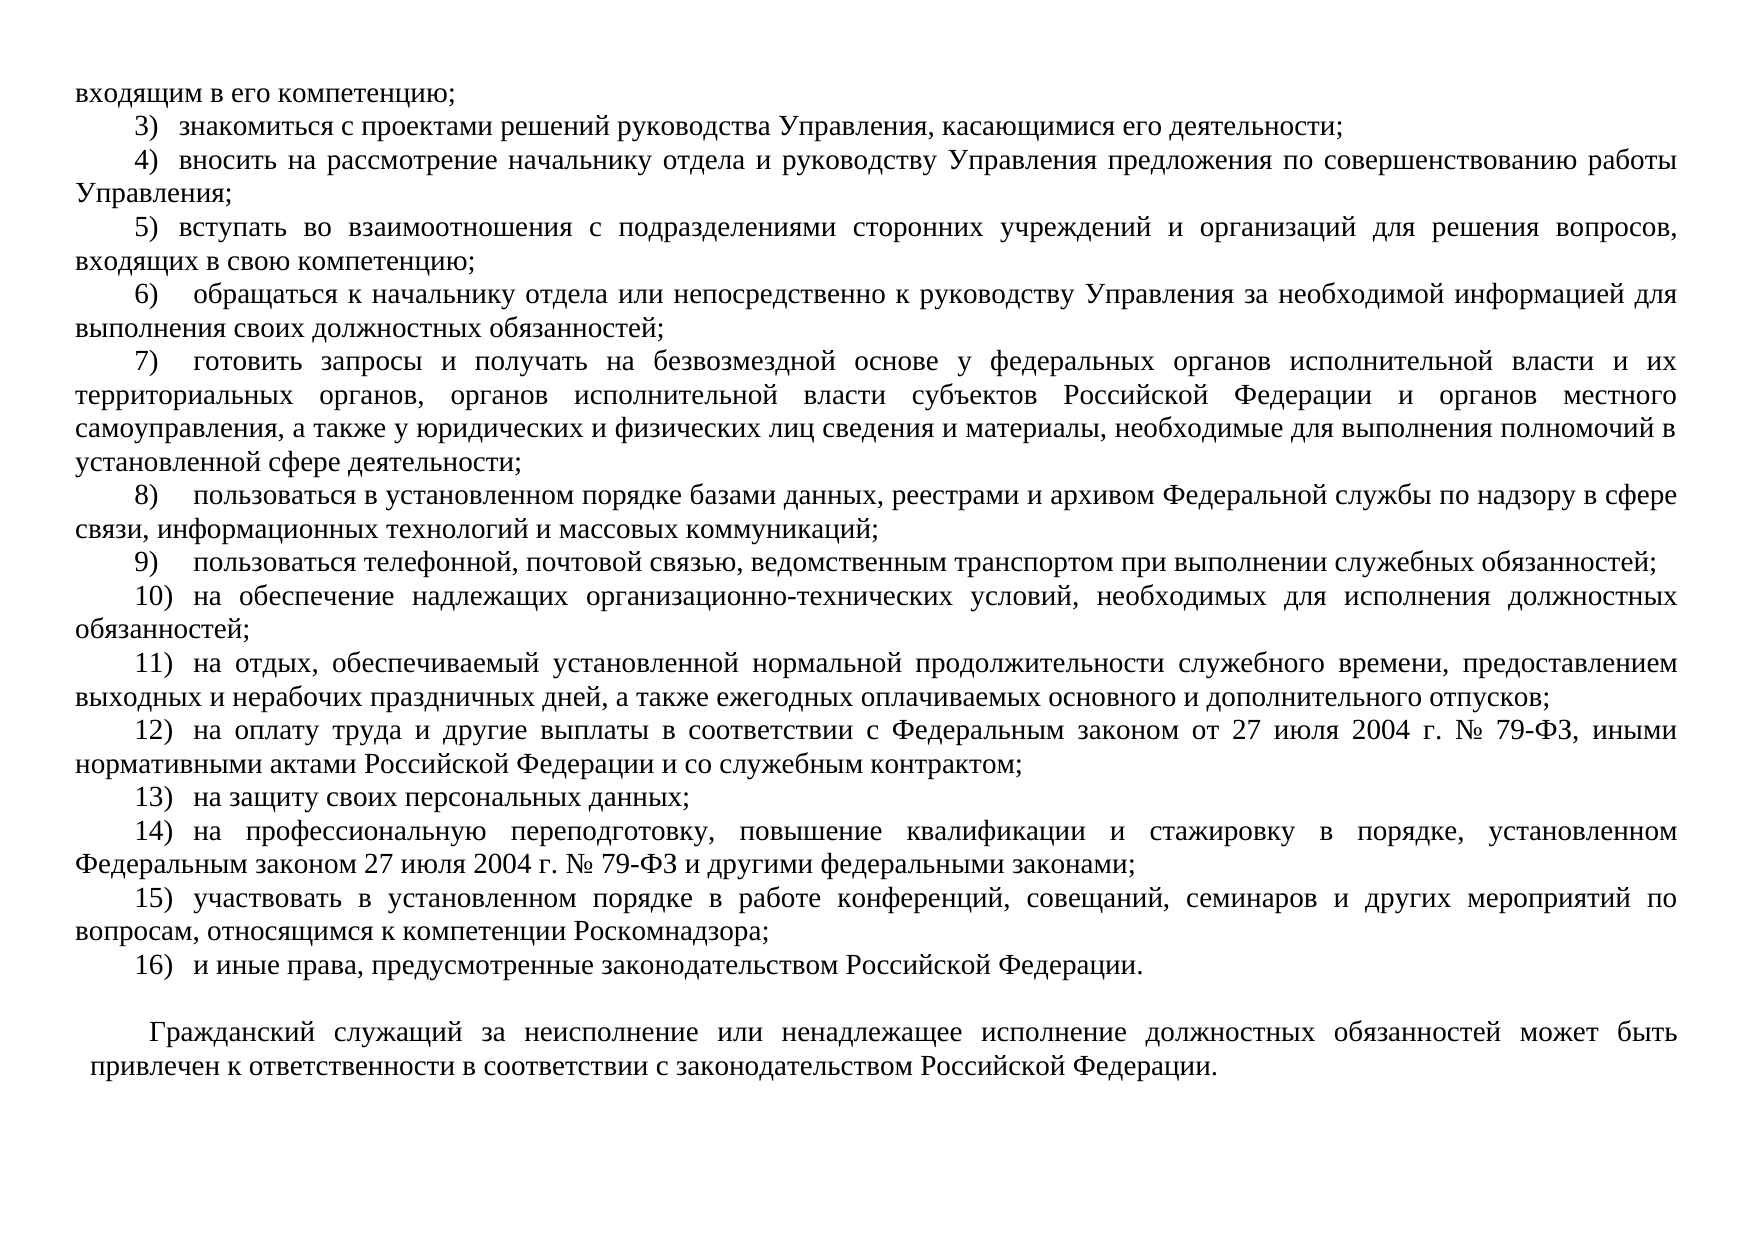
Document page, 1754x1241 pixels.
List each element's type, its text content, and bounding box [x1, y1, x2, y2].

list знакомиться с проектами решений руководства Управления, касающимися его деятельности; [75, 108, 1679, 142]
list готовить запросы и получать на безвозмездной основе у федеральных органов исполнительной власти и их территориальных органов, органов исполнительной власти субъектов Российской Федерации и органов местного самоуправления, а также у юридических и физических лиц сведения и материалы, необходимые для выполнения полномочий в установленной сфере деятельности; [75, 343, 1679, 477]
list обращаться к начальнику отдела или непосредственно к руководству Управления за необходимой информацией для выполнения своих должностных обязанностей; [75, 276, 1679, 343]
text Гражданский служащий за неисполнение или ненадлежащее исполнение должностных обязанностей может быть привлечен к ответственности в соответствии с законодательством Российской Федерации. [90, 1014, 1679, 1081]
list вносить на рассмотрение начальнику отдела и руководству Управления предложения по совершенствованию работы Управления; [75, 142, 1679, 209]
list пользоваться телефонной, почтовой связью, ведомственным транспортом при выполнении служебных обязанностей; [75, 544, 1679, 578]
list и иные права, предусмотренные законодательством Российской Федерации. [75, 947, 1679, 981]
list на отдых, обеспечиваемый установленной нормальной продолжительности служебного времени, предоставлением выходных и нерабочих праздничных дней, а также ежегодных оплачиваемых основного и дополнительного отпусков; [75, 645, 1679, 712]
list на профессиональную переподготовку, повышение квалификации и стажировку в порядке, установленном Федеральным законом 27 июля 2004 г. № 79-ФЗ и другими федеральными законами; [75, 813, 1679, 880]
list на защиту своих персональных данных; [75, 779, 1679, 813]
list пользоваться в установленном порядке базами данных, реестрами и архивом Федеральной службы по надзору в сфере связи, информационных технологий и массовых коммуникаций; [75, 477, 1679, 544]
list вступать во взаимоотношения с подразделениями сторонних учреждений и организаций для решения вопросов, входящих в свою компетенцию; [75, 209, 1679, 276]
list на оплату труда и другие выплаты в соответствии с Федеральным законом от 27 июля 2004 г. № 79-ФЗ, иными нормативными актами Российской Федерации и со служебным контрактом; [75, 712, 1679, 779]
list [75, 75, 1679, 108]
list на обеспечение надлежащих организационно-технических условий, необходимых для исполнения должностных обязанностей; [75, 578, 1679, 645]
list участвовать в установленном порядке в работе конференций, совещаний, семинаров и других мероприятий по вопросам, относящимся к компетенции Роскомнадзора; [75, 880, 1679, 947]
